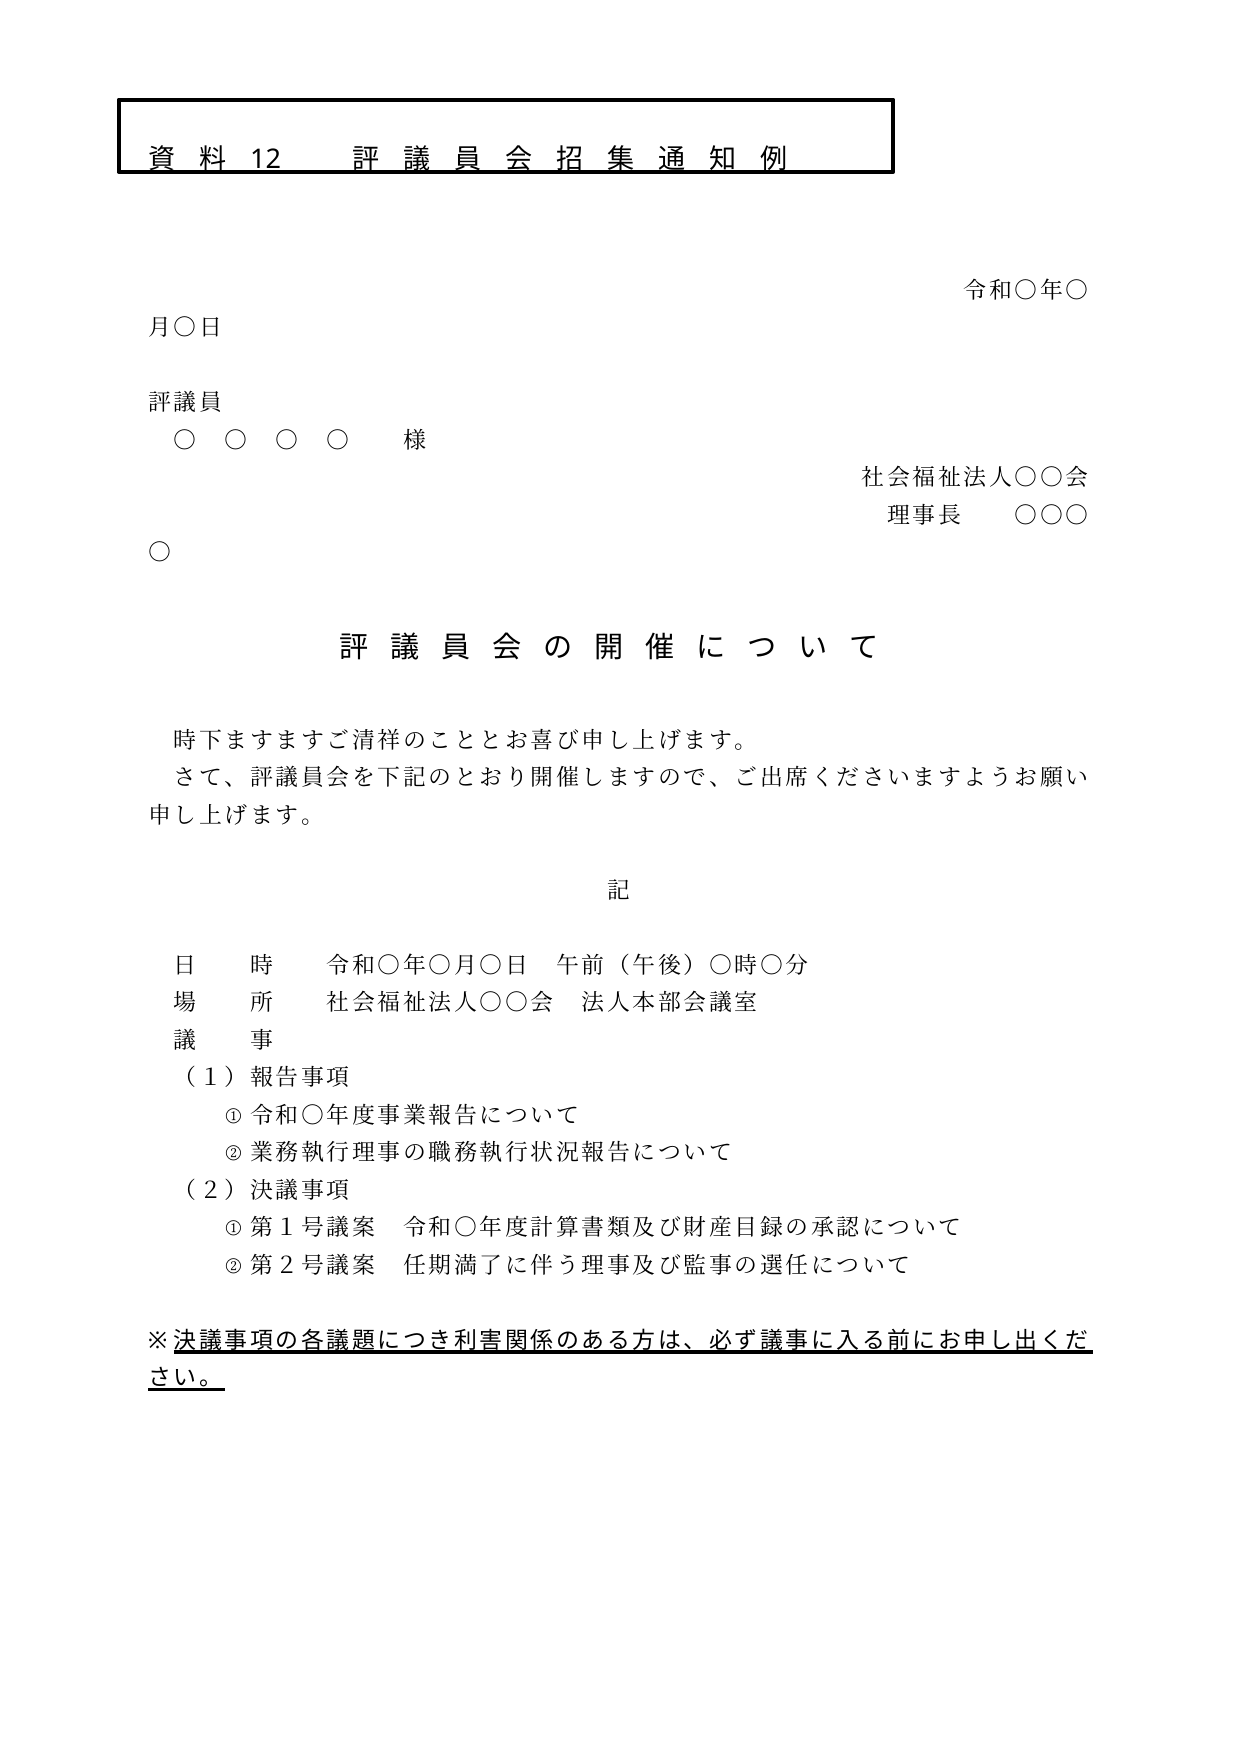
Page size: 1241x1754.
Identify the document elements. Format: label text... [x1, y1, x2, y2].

text ①令和○年度事業報告について [215, 1094, 1092, 1132]
text （２）決議事項 [148, 1169, 1092, 1207]
text 令和○年○月○日 [148, 269, 1092, 344]
text 場 所 社会福祉法人○○会 法人本部会議室 [148, 982, 1092, 1019]
text さて、評議員会を下記のとおり開催しますので、ご出席くださいますようお願い申し上げます。 [148, 757, 1092, 832]
text 日 時 令和○年○月○日 午前（午後）○時○分 [148, 944, 1092, 982]
text 評議員会の開催について [148, 607, 1092, 682]
text 時下ますますご清祥のこととお喜び申し上げます。 [148, 719, 1092, 757]
text 社会福祉法人○○会 [148, 457, 1092, 494]
text 理事長 ○○○○ [148, 494, 1092, 569]
text ○ ○ ○ ○ 様 [148, 419, 1092, 457]
text （１）報告事項 [148, 1057, 1092, 1094]
text 記 [148, 869, 1092, 907]
text ①第１号議案 令和○年度計算書類及び財産目録の承認について [215, 1207, 1092, 1244]
subtitle 資料12 評議員会招集通知例 [148, 119, 1092, 194]
text ②第２号議案 任期満了に伴う理事及び監事の選任について [215, 1244, 1092, 1282]
text ②業務執行理事の職務執行状況報告について [215, 1132, 1092, 1169]
text 評議員 [148, 382, 1092, 419]
text 議 事 [148, 1019, 1092, 1057]
text ※決議事項の各議題につき利害関係のある方は、必ず議事に入る前にお申し出ください。 [148, 1319, 1092, 1394]
